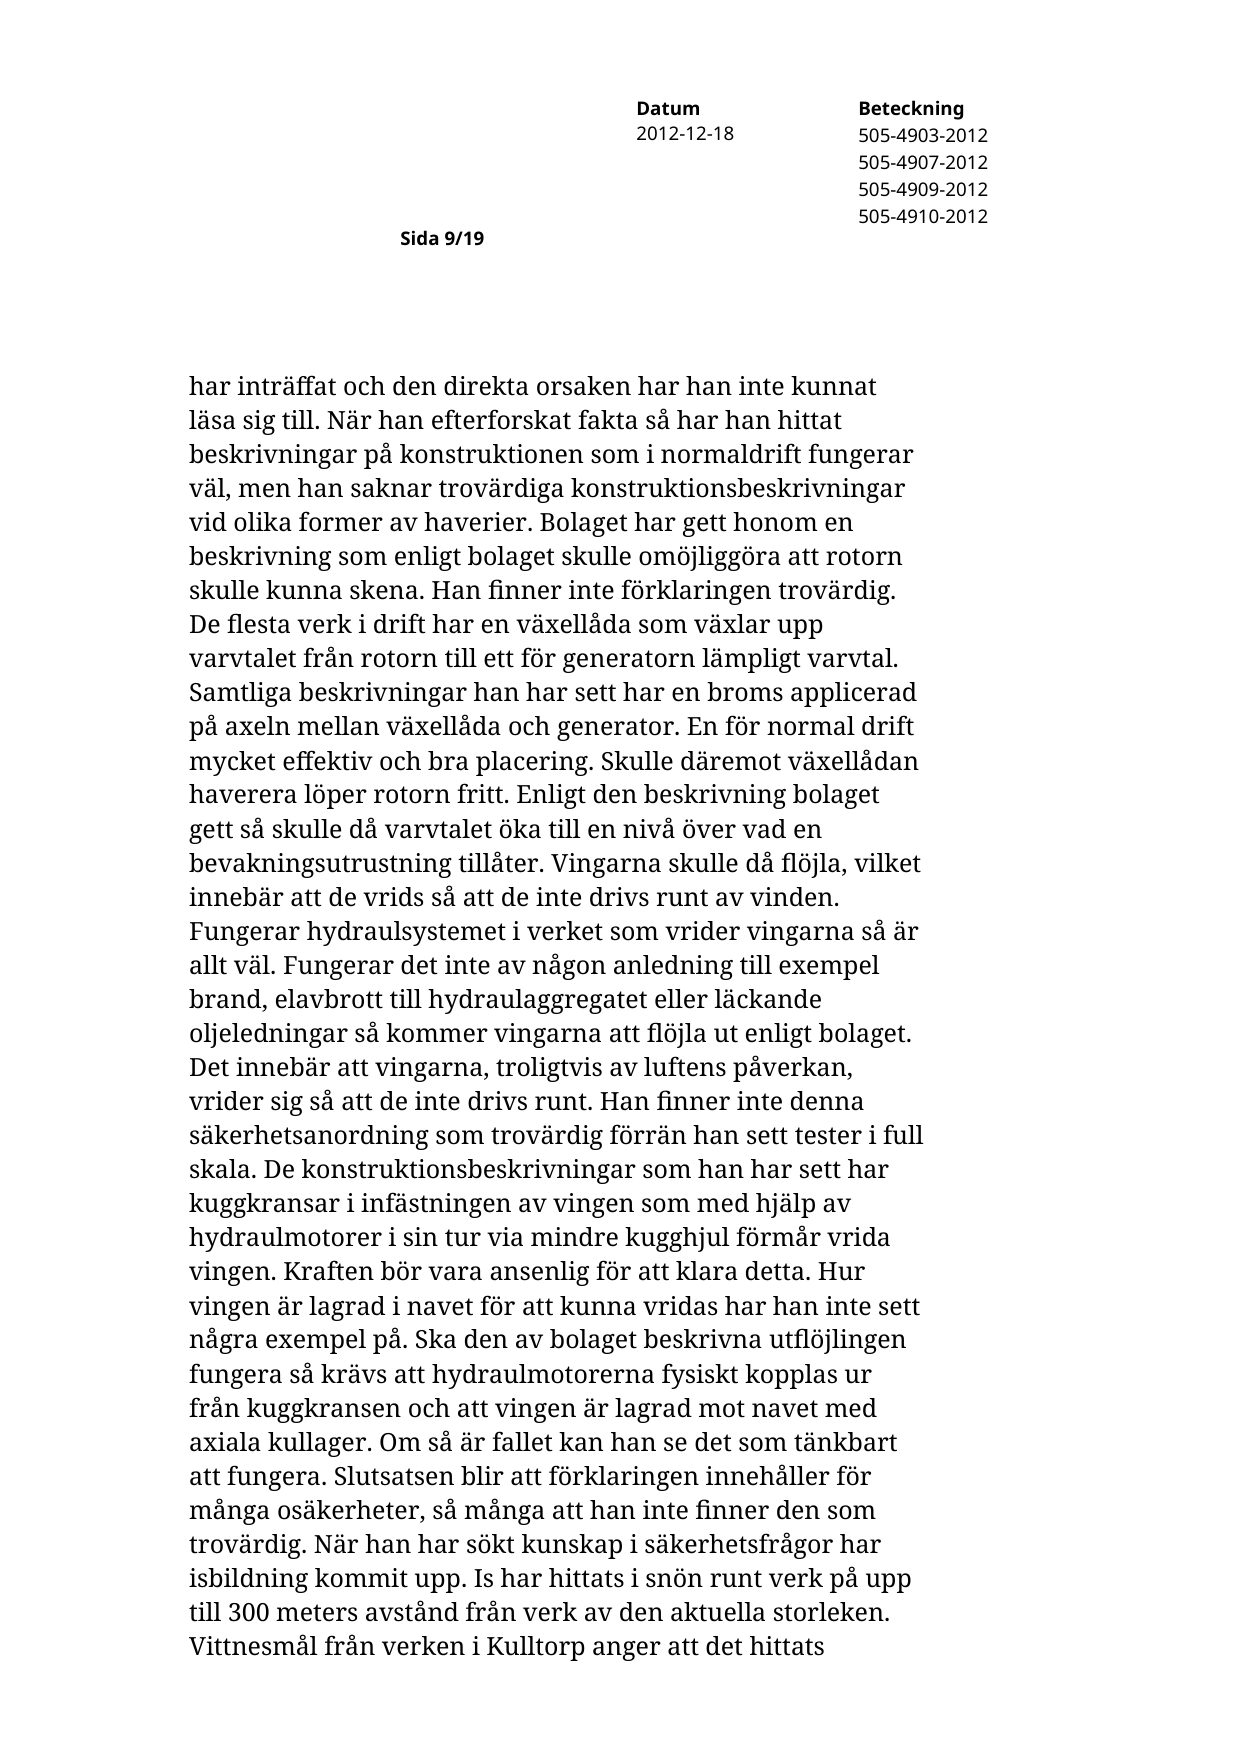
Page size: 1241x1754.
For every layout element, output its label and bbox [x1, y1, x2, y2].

text [189, 368, 927, 1663]
